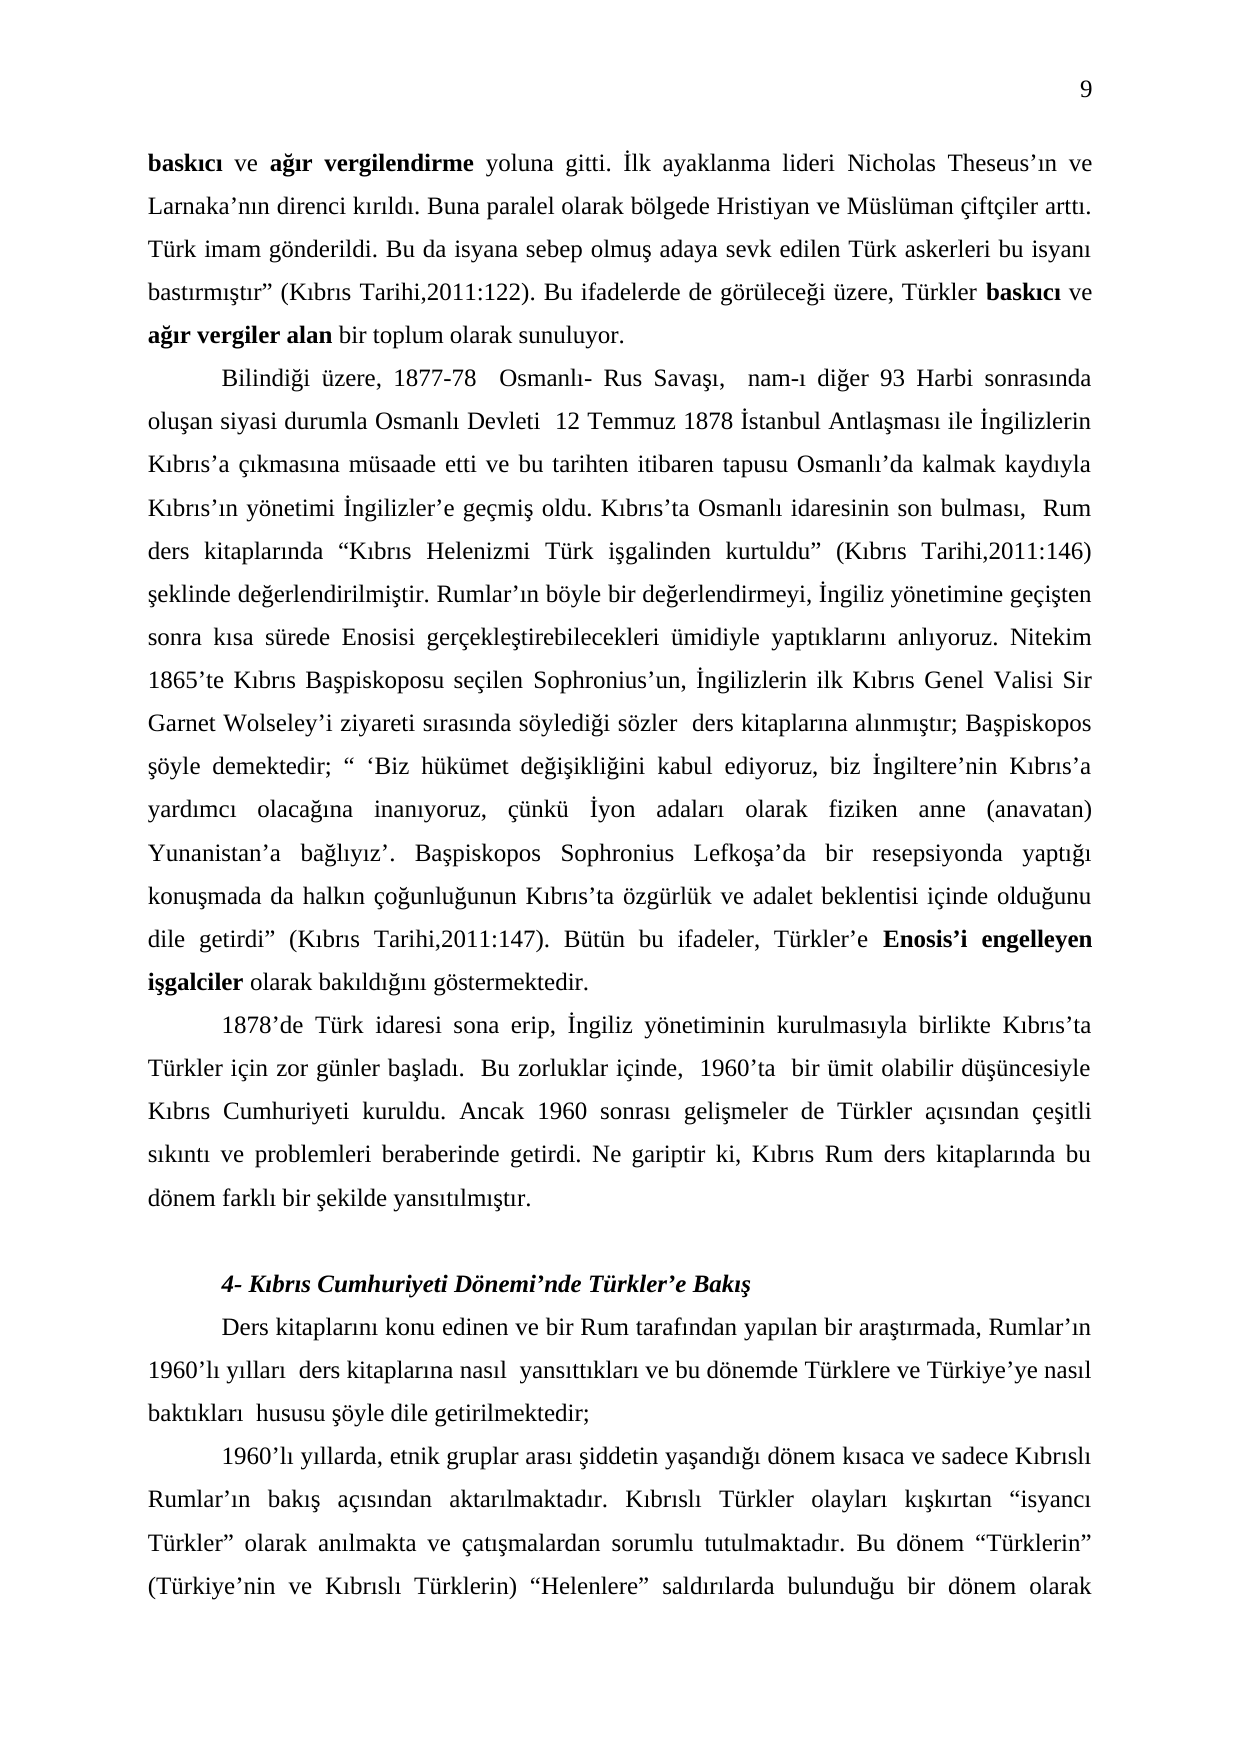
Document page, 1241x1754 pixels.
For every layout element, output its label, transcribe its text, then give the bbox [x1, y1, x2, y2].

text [148, 1441, 1092, 1599]
text 1878’de Türk idaresi sona erip, İngiliz yönetiminin kurulmasıyla birlikte Kıbrıs’ta Türkler için zor günler başladı. Bu zorluklar içinde, 1960’ta bir ümit olabilir düşüncesiyle Kıbrıs Cumhuriyeti kuruldu. Ancak 1960 sonrası gelişmeler de Türkler açısından çeşitli sıkıntı ve problemleri beraberinde getirdi. Ne gariptir ki, Kıbrıs Rum ders kitaplarında bu dönem farklı bir şekilde yansıtılmıştır. [148, 1010, 1092, 1211]
text 4- Kıbrıs Cumhuriyeti Dönemi’nde Türkler’e Bakış [148, 1269, 1092, 1298]
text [148, 148, 1092, 349]
text Ders kitaplarını konu edinen ve bir Rum tarafından yapılan bir araştırmada, Rumlar’ın 1960’lı yılları ders kitaplarına nasıl yansıttıkları ve bu dönemde Türklere ve Türkiye’ye nasıl baktıkları hususu şöyle dile getirilmektedir; [148, 1312, 1092, 1427]
text Bilindiği üzere, 1877-78 Osmanlı- Rus Savaşı, nam-ı diğer 93 Harbi sonrasında oluşan siyasi durumla Osmanlı Devleti 12 Temmuz 1878 İstanbul Antlaşması ile İngilizlerin Kıbrıs’a çıkmasına müsaade etti ve bu tarihten itibaren tapusu Osmanlı’da kalmak kaydıyla Kıbrıs’ın yönetimi İngilizler’e geçmiş oldu. Kıbrıs’ta Osmanlı idaresinin son bulması, Rum ders kitaplarında “Kıbrıs Helenizmi Türk işgalinden kurtuldu” (Kıbrıs Tarihi,2011:146) şeklinde değerlendirilmiştir. Rumlar’ın böyle bir değerlendirmeyi, İngiliz yönetimine geçişten sonra kısa sürede Enosisi gerçekleştirebilecekleri ümidiyle yaptıklarını anlıyoruz. Nitekim 1865’te Kıbrıs Başpiskoposu seçilen Sophronius’un, İngilizlerin ilk Kıbrıs Genel Valisi Sir Garnet Wolseley’i ziyareti sırasında söylediği sözler ders kitaplarına alınmıştır; Başpiskopos şöyle demektedir; “ ‘Biz hükümet değişikliğini kabul ediyoruz, biz İngiltere’nin Kıbrıs’a yardımcı olacağına inanıyoruz, çünkü İyon adaları olarak fiziken anne (anavatan) Yunanistan’a bağlıyız’. Başpiskopos Sophronius Lefkoşa’da bir resepsiyonda yaptığı konuşmada da halkın çoğunluğunun Kıbrıs’ta özgürlük ve adalet beklentisi içinde olduğunu dile getirdi” (Kıbrıs Tarihi,2011:147). Bütün bu ifadeler, Türkler’e Enosis’i engelleyen işgalciler olarak bakıldığını göstermektedir. [148, 363, 1092, 996]
